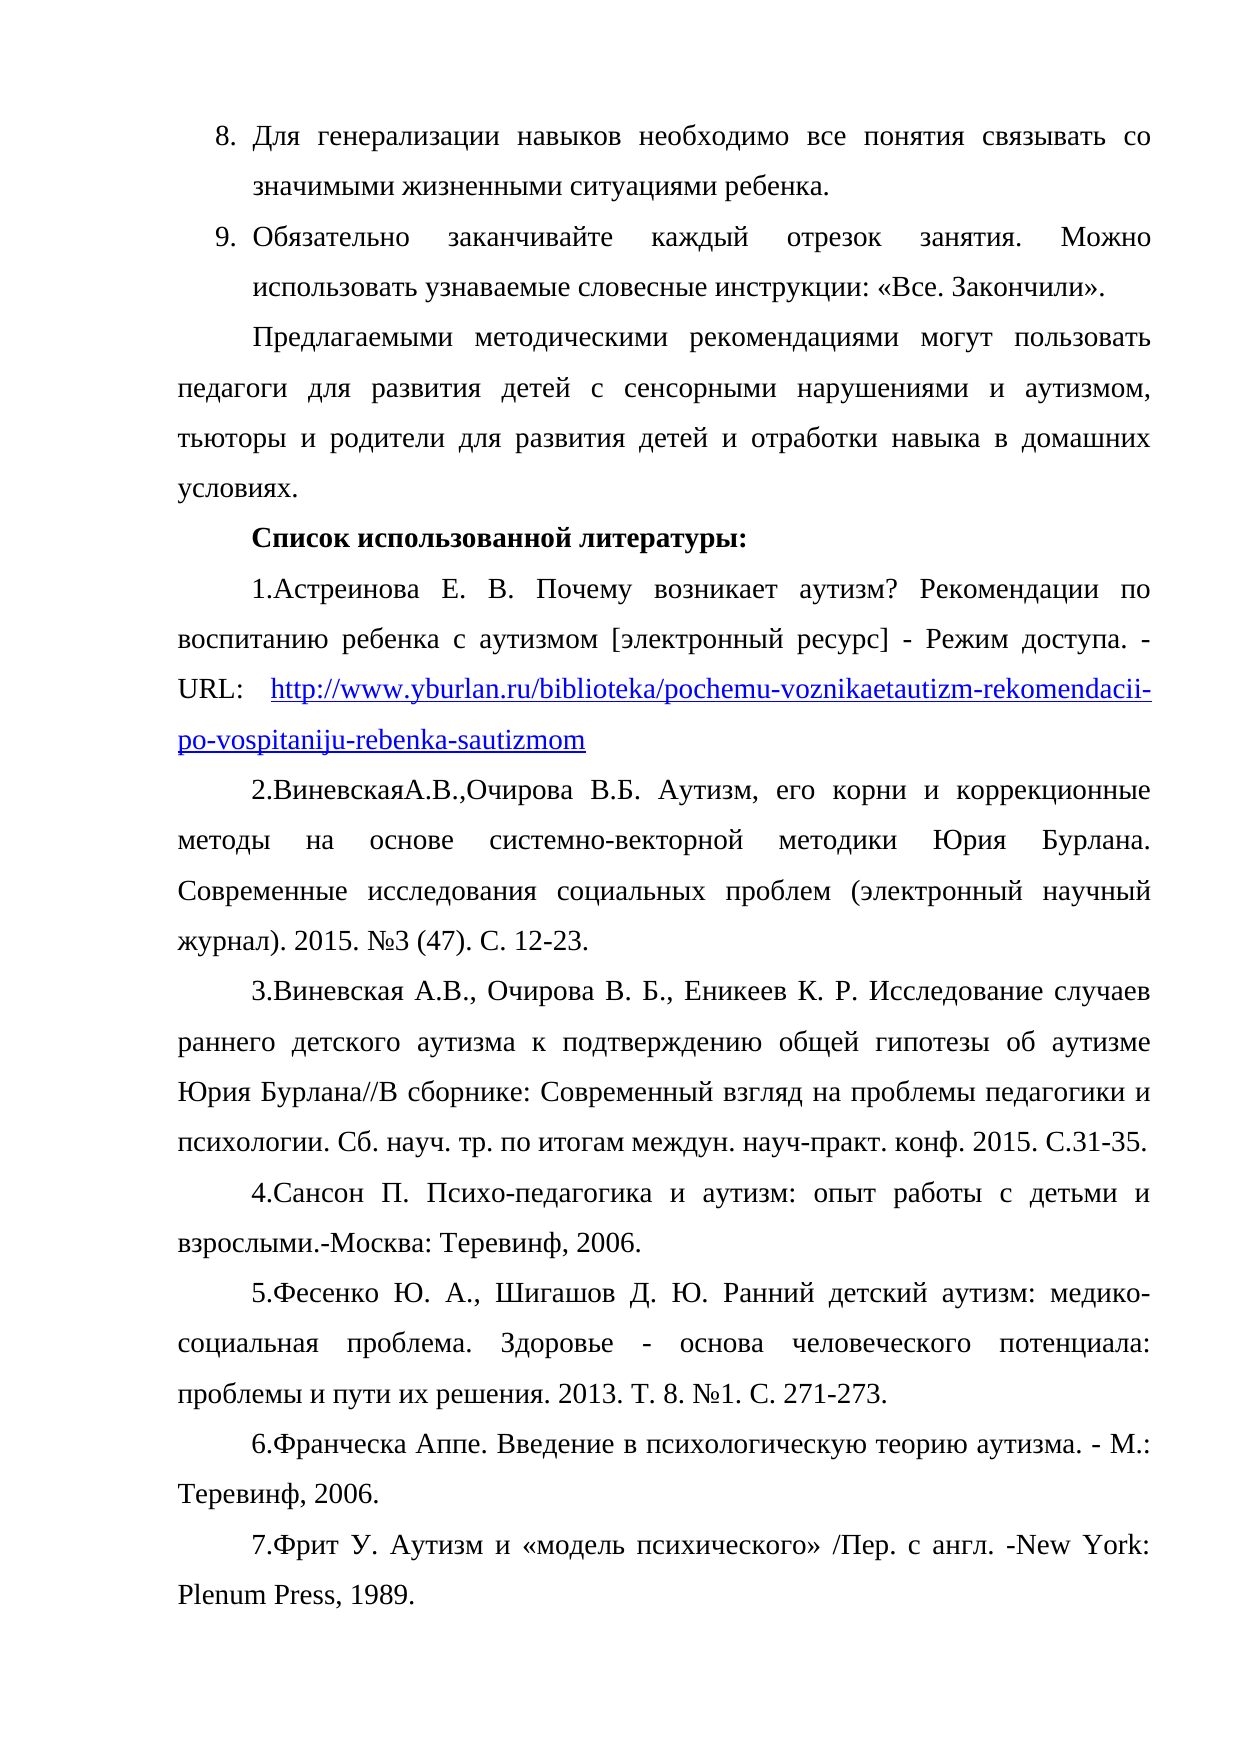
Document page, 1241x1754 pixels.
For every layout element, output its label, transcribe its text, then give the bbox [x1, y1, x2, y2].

text 4.Сансон П. Психо-педагогика и аутизм: опыт работы с детьми и взрослыми.-Москва: Теревинф, 2006. [177, 1175, 1152, 1258]
text 2.ВиневскаяА.В.,Очирова В.Б. Аутизм, его корни и коррекционные методы на основе системно-векторной методики Юрия Бурлана. Современные исследования социальных проблем (электронный научный журнал). 2015. №3 (47). С. 12-23. [177, 772, 1152, 957]
text 3.Виневская А.В., Очирова В. Б., Еникеев К. Р. Исследование случаев раннего детского аутизма к подтверждению общей гипотезы об аутизме Юрия Бурлана//В сборнике: Современный взгляд на проблемы педагогики и психологии. Сб. науч. тр. по итогам междун. науч-практ. конф. 2015. С.31-35. [177, 973, 1152, 1158]
list Предлагаемыми методическими рекомендациями могут пользовать педагоги для развития детей с сенсорными нарушениями и аутизмом, тьюторы и родители для развития детей и отработки навыка в домашних условиях. [177, 319, 1152, 504]
text Список использованной литературы: [177, 521, 1152, 554]
text 7.Фрит У. Аутизм и «модель психического» /Пер. с англ. -New York: Plenum Press, 1989. [177, 1527, 1152, 1611]
text 5.Фесенко Ю. А., Шигашов Д. Ю. Ранний детский аутизм: медико-социальная проблема. Здоровье - основа человеческого потенциала: проблемы и пути их решения. 2013. Т. 8. №1. С. 271-273. [177, 1275, 1152, 1409]
text 6.Франческа Аппе. Введение в психологическую теорию аутизма. - М.: Теревинф, 2006. [177, 1426, 1152, 1510]
text 1.Астреинова Е. В. Почему возникает аутизм? Рекомендации по воспитанию ребенка с аутизмом [электронный ресурс] - Режим доступа. - URL: http://www.yburlan.ru/biblioteka/pochemu-voznikaetautizm-rekomendacii-po-vospitaniju-rebenka-sautizmom [177, 571, 1152, 755]
list Для генерализации навыков необходимо все понятия связывать со значимыми жизненными ситуациями ребенка. [215, 118, 1152, 202]
list Обязательно заканчивайте каждый отрезок занятия. Можно использовать узнаваемые словесные инструкции: «Все. Закончили». [215, 219, 1152, 303]
